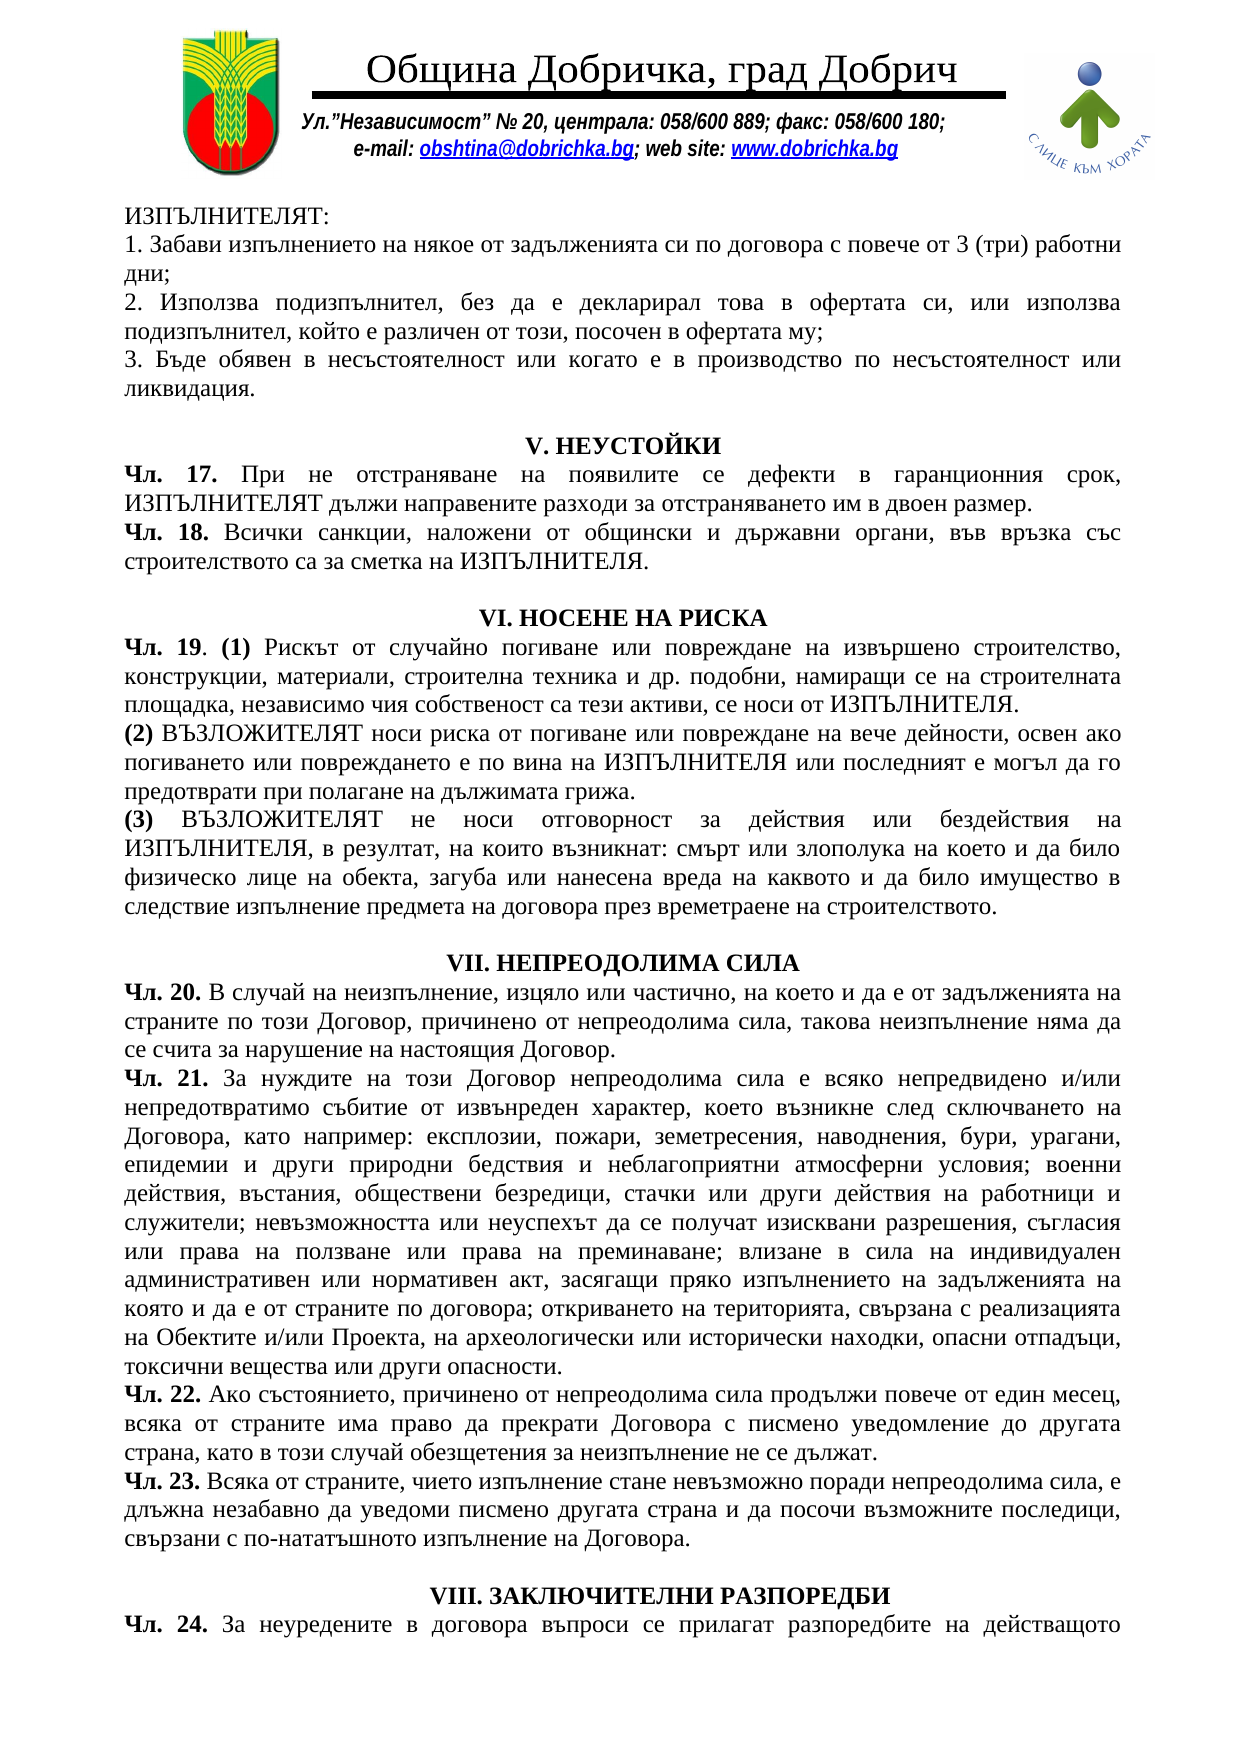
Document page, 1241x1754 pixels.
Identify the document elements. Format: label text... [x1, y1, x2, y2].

text Чл. 17. При не отстраняване на появилите се дефекти в гаранционния срок, ИЗПЪЛНИТЕЛЯТ дължи направените разходи за отстраняването им в двоен размер. [124, 459, 1122, 517]
text VІІ. НЕПРЕОДОЛИМА СИЛА [124, 948, 1122, 977]
text Чл. 23. Всяка от страните, чието изпълнение стане невъзможно поради непреодолима сила, е длъжна незабавно да уведоми писмено другата страна и да посочи възможните последици, свързани с по-нататъшното изпълнение на Договора. [124, 1466, 1122, 1552]
text (2) ВЪЗЛОЖИТЕЛЯТ може да прекрати договора без предизвестие, когато ИЗПЪЛНИТЕЛЯТ: [124, 201, 1122, 229]
text (3) ВЪЗЛОЖИТЕЛЯТ не носи отговорност за действия или бездействия на ИЗПЪЛНИТЕЛЯ, в резултат, на които възникнат: смърт или злополука на което и да било физическо лице на обекта, загуба или нанесена вреда на каквото и да било имущество в следствие изпълнение предмета на договора през времетраене на строителството. [124, 804, 1122, 919]
text Чл. 20. В случай на неизпълнение, изцяло или частично, на което и да е от задълженията на страните по този Договор, причинено от непреодолима сила, такова неизпълнение няма да се счита за нарушение на настоящия Договор. [124, 977, 1122, 1063]
picture [180, 28, 282, 179]
text 1. Забави изпълнението на някое от задълженията си по договора с повече от 3 (три) работни дни; [124, 229, 1122, 287]
text Чл. 21. За нуждите на този Договор непреодолима сила е всяко непредвидено и/или непредотвратимо събитие от извънреден характер, което възникне след сключването на Договора, като например: експлозии, пожари, земетресения, наводнения, бури, урагани, епидемии и други природни бедствия и неблагоприятни атмосферни условия; военни действия, въстания, обществени безредици, стачки или други действия на работници и служители; невъзможността или неуспехът да се получат изисквани разрешения, съгласия или права на ползване или права на преминаване; влизане в сила на индивидуален административен или нормативен акт, засягащи пряко изпълнението на задълженията на която и да е от страните по договора; откриването на територията, свързана с реализацията на Обектите и/или Проекта, на археологически или исторически находки, опасни отпадъци, токсични вещества или други опасности. [124, 1063, 1122, 1379]
text VІІІ. ЗАКЛЮЧИТЕЛНИ РАЗПОРЕДБИ [124, 1581, 1122, 1609]
text 2. Използва подизпълнител, без да е декларирал това в офертата си, или използва подизпълнител, който е различен от този, посочен в офертата му; [124, 287, 1122, 344]
text 3. Бъде обявен в несъстоятелност или когато е в производство по несъстоятелност или ликвидация. [124, 344, 1122, 402]
picture [1024, 53, 1156, 180]
text Чл. 18. Всички санкции, наложени от общински и държавни органи, във връзка със строителството са за сметка на ИЗПЪЛНИТЕЛЯ. [124, 517, 1122, 574]
text (2) ВЪЗЛОЖИТЕЛЯТ носи риска от погиване или повреждане на вече дейности, освен ако погиването или повреждането е по вина на ИЗПЪЛНИТЕЛЯ или последният е могъл да го предотврати при полагане на дължимата грижа. [124, 718, 1122, 804]
text V. НЕУСТОЙКИ [124, 431, 1122, 459]
text Чл. 22. Ако състоянието, причинено от непреодолима сила продължи повече от един месец, всяка от страните има право да прекрати Договора с писмено уведомление до другата страна, като в този случай обезщетения за неизпълнение не се дължат. [124, 1379, 1122, 1466]
text Чл. 19. (1) Рискът от случайно погиване или повреждане на извършено строителство, конструкции, материали, строителна техника и др. подобни, намиращи се на строителната площадка, независимо чия собственост са тези активи, се носи от ИЗПЪЛНИТЕЛЯ. [124, 632, 1122, 718]
text VІ. НОСЕНЕ НА РИСКА [124, 603, 1122, 632]
text Чл. 24. За неуредените в договора въпроси се прилагат разпоредбите на действащото законодателство. [124, 1609, 1122, 1638]
